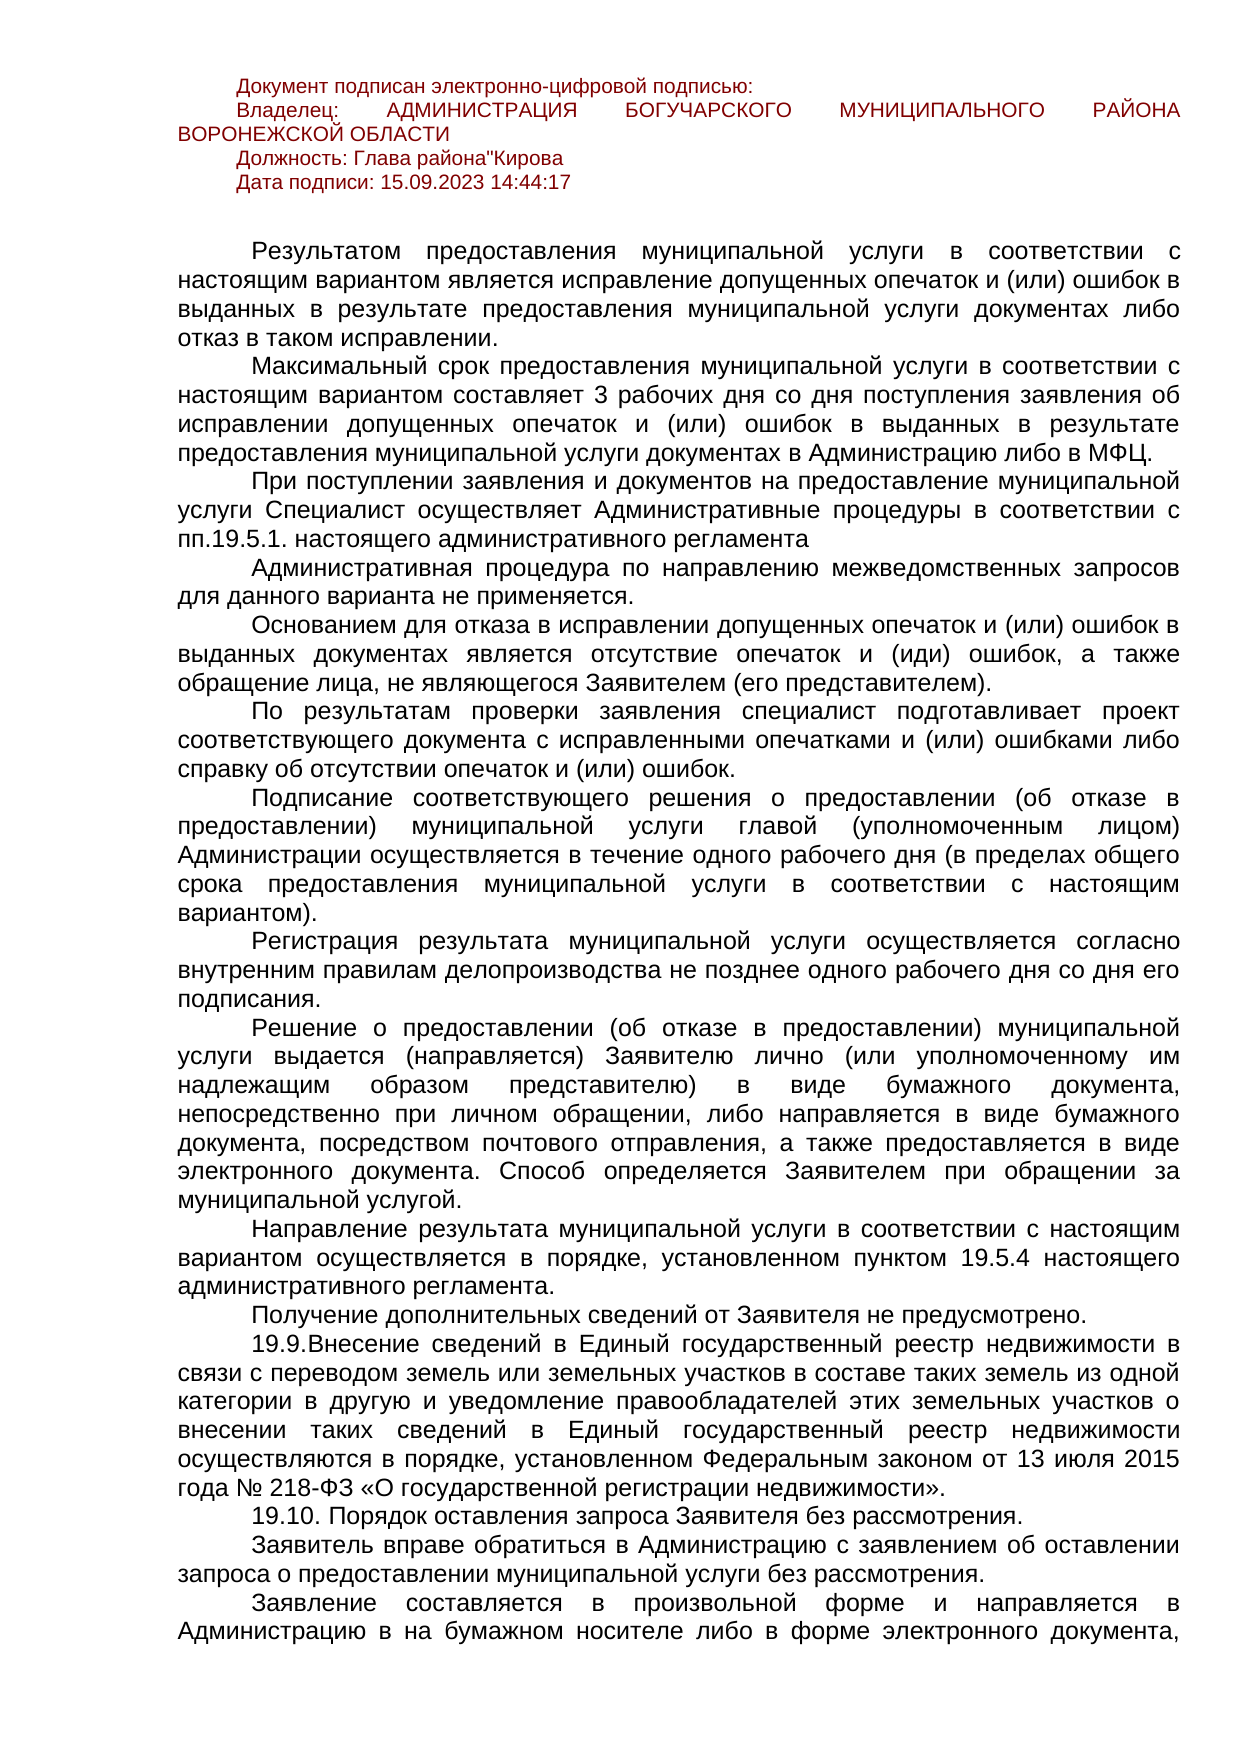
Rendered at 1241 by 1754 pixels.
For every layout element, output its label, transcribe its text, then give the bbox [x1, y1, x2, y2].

text Регистрация результата муниципальной услуги осуществляется согласно внутренним правилам делопроизводства не позднее одного рабочего дня со дня его подписания. [177, 926, 1181, 1012]
text Подписание соответствующего решения о предоставлении (об отказе в предоставлении) муниципальной услуги главой (уполномоченным лицом) Администрации осуществляется в течение одного рабочего дня (в пределах общего срока предоставления муниципальной услуги в соответствии с настоящим вариантом). [177, 782, 1181, 926]
text Решение о предоставлении (об отказе в предоставлении) муниципальной услуги выдается (направляется) Заявителю лично (или уполномоченному им надлежащим образом представителю) в виде бумажного документа, непосредственно при личном обращении, либо направляется в виде бумажного документа, посредством почтового отправления, а также предоставляется в виде электронного документа. Способ определяется Заявителем при обращении за муниципальной услугой. [177, 1012, 1181, 1214]
text Получение дополнительных сведений от Заявителя не предусмотрено. [177, 1300, 1181, 1329]
text Направление результата муниципальной услуги в соответствии с настоящим вариантом осуществляется в порядке, установленном пунктом 19.5.4 настоящего административного регламента. [177, 1214, 1181, 1300]
text Максимальный срок предоставления муниципальной услуги в соответствии с настоящим вариантом составляет 3 рабочих дня со дня поступления заявления об исправлении допущенных опечаток и (или) ошибок в выданных в результате предоставления муниципальной услуги документах в Администрацию либо в МФЦ. [177, 351, 1181, 466]
text По результатам проверки заявления специалист подготавливает проект соответствующего документа с исправленными опечатками и (или) ошибками либо справку об отсутствии опечаток и (или) ошибок. [177, 696, 1181, 782]
text Заявитель вправе обратиться в Администрацию с заявлением об оставлении запроса о предоставлении муниципальной услуги без рассмотрения. [177, 1530, 1181, 1587]
text 19.10. Порядок оставления запроса Заявителя без рассмотрения. [177, 1501, 1181, 1530]
text Административная процедура по направлению межведомственных запросов для данного варианта не применяется. [177, 552, 1181, 610]
text 19.9.Внесение сведений в Единый государственный реестр недвижимости в связи с переводом земель или земельных участков в составе таких земель из одной категории в другую и уведомление правообладателей этих земельных участков о внесении таких сведений в Единый государственный реестр недвижимости осуществляются в порядке, установленном Федеральным законом от 13 июля 2015 года № 218-ФЗ «О государственной регистрации недвижимости». [177, 1329, 1181, 1501]
text При поступлении заявления и документов на предоставление муниципальной услуги Специалист осуществляет Административные процедуры в соответствии с пп.19.5.1. настоящего административного регламента [177, 466, 1181, 552]
text Основанием для отказа в исправлении допущенных опечаток и (или) ошибок в выданных документах является отсутствие опечаток и (иди) ошибок, а также обращение лица, не являющегося Заявителем (его представителем). [177, 610, 1181, 696]
text Результатом предоставления муниципальной услуги в соответствии с настоящим вариантом является исправление допущенных опечаток и (или) ошибок в выданных в результате предоставления муниципальной услуги документах либо отказ в таком исправлении. [177, 236, 1181, 351]
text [177, 1587, 1181, 1645]
